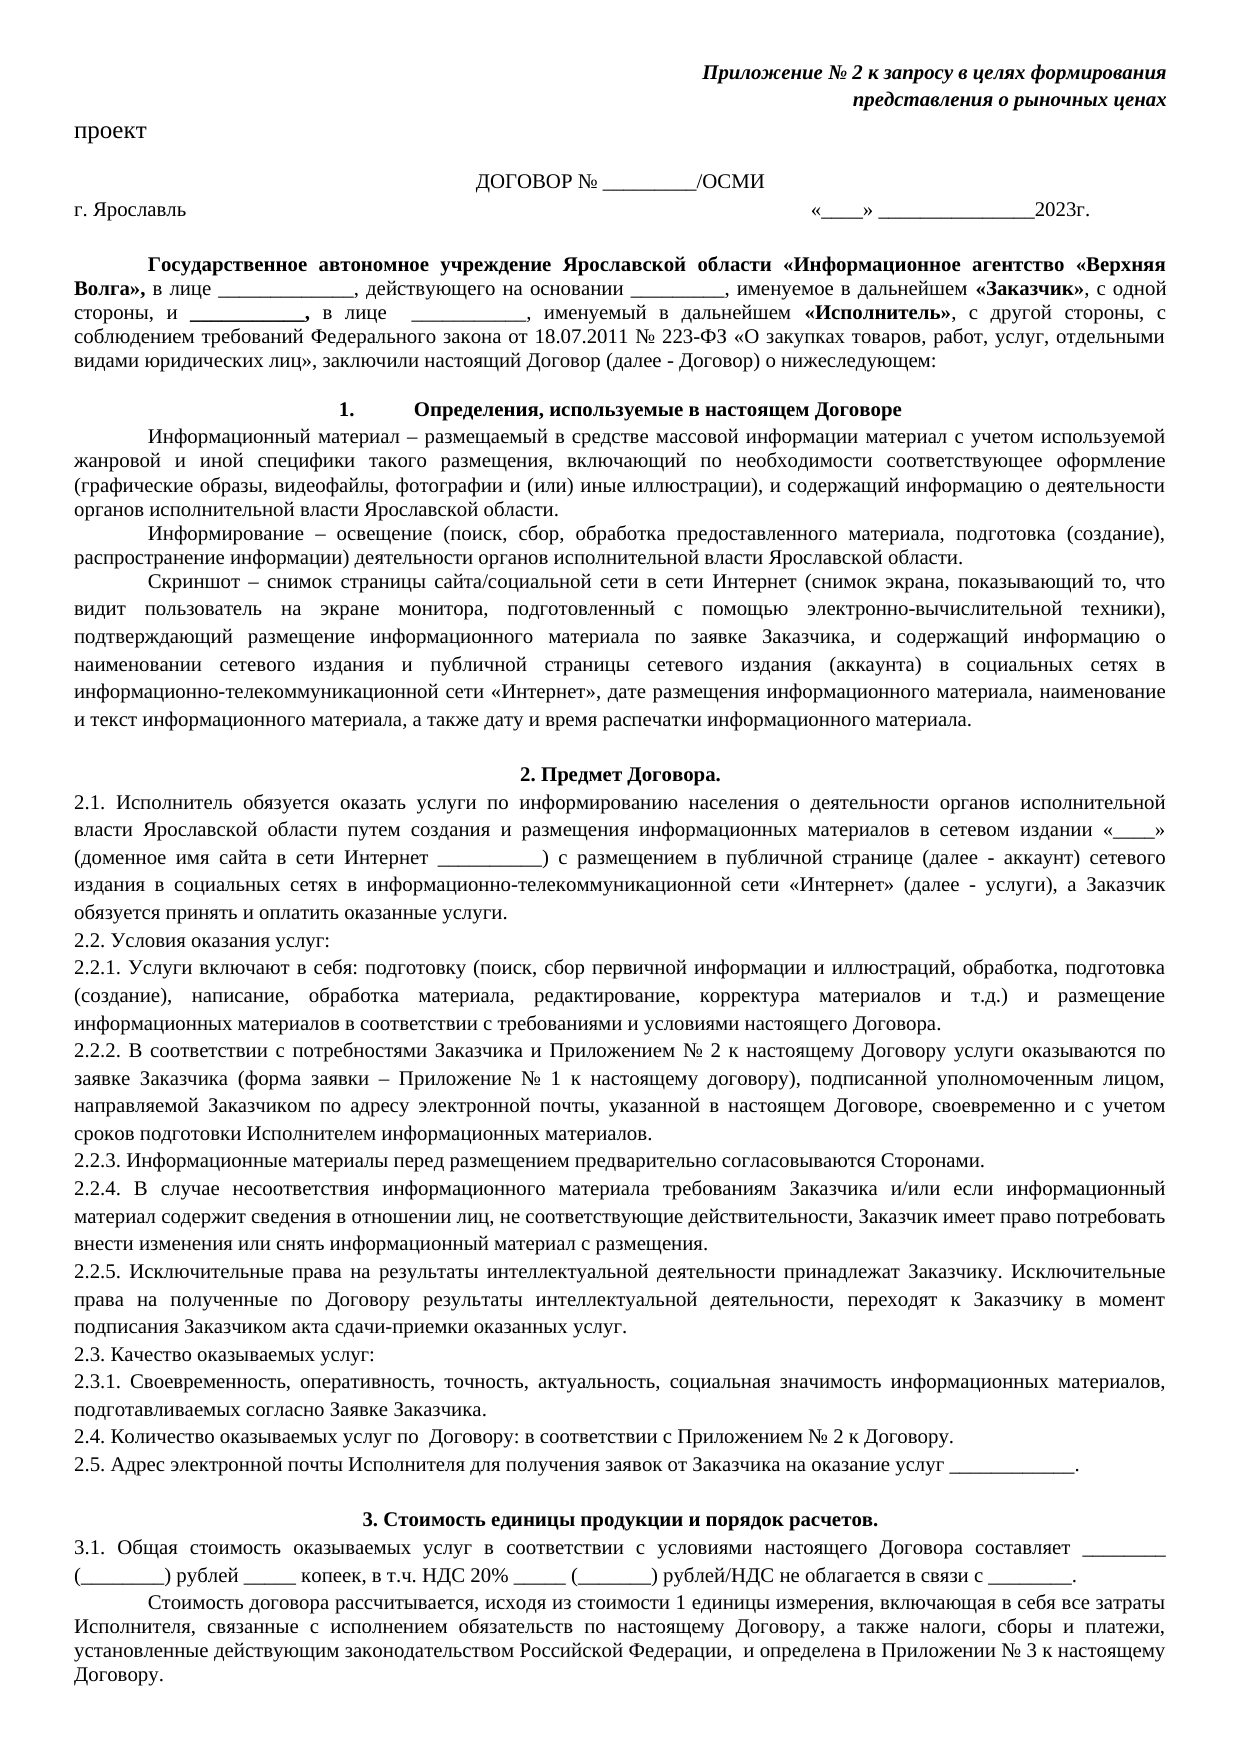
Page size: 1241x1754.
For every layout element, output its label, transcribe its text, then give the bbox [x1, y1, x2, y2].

text 2.2.3. Информационные материалы перед размещением предварительно согласовываются Сторонами. [74, 1148, 1167, 1172]
text Приложение № 2 к запросу в целях формирования [74, 60, 1167, 84]
text представления о рыночных ценах [74, 87, 1167, 111]
text 2. Предмет Договора. [74, 762, 1167, 786]
text г. Ярославль «____» _______________2023г. [74, 196, 1167, 221]
text 2.2.1. Услуги включают в себя: подготовку (поиск, сбор первичной информации и иллюстраций, обработка, подготовка (создание), написание, обработка материала, редактирование, корректура материалов и т.д.) и размещение информационных материалов в соответствии с требованиями и условиями настоящего Договора. [74, 955, 1167, 1034]
list Определения, используемые в настоящем Договоре [74, 397, 1167, 421]
text 3. Стоимость единицы продукции и порядок расчетов. [74, 1507, 1167, 1531]
text 2.2.4. В случае несоответствия информационного материала требованиям Заказчика и/или если информационный материал содержит сведения в отношении лиц, не соответствующие действительности, Заказчик имеет право потребовать внести изменения или снять информационный материал с размещения. [74, 1176, 1167, 1255]
text 2.2.2. В соответствии с потребностями Заказчика и Приложением № 2 к настоящему Договору услуги оказываются по заявке Заказчика (форма заявки – Приложение № 1 к настоящему договору), подписанной уполномоченным лицом, направляемой Заказчиком по адресу электронной почты, указанной в настоящем Договоре, своевременно и с учетом сроков подготовки Исполнителем информационных материалов. [74, 1038, 1167, 1145]
text 2.1. Исполнитель обязуется оказать услуги по информированию населения о деятельности органов исполнительной власти Ярославской области путем создания и размещения информационных материалов в сетевом издании «____» (доменное имя сайта в сети Интернет __________) с размещением в публичной странице (далее - аккаунт) сетевого издания в социальных сетях в информационно-телекоммуникационной сети «Интернет» (далее - услуги), а Заказчик обязуется принять и оплатить оказанные услуги. [74, 789, 1167, 924]
text проект [74, 115, 1167, 144]
text 2.4. Количество оказываемых услуг по Договору: в соответствии с Приложением № 2 к Договору. [74, 1424, 1167, 1448]
text Скриншот – снимок страницы сайта/социальной сети в сети Интернет (снимок экрана, показывающий то, что видит пользователь на экране монитора, подготовленный с помощью электронно-вычислительной техники), подтверждающий размещение информационного материала по заявке Заказчика, и содержащий информацию о наименовании сетевого издания и публичной страницы сетевого издания (аккаунта) в социальных сетях в информационно-телекоммуникационной сети «Интернет», дате размещения информационного материала, наименование и текст информационного материала, а также дату и время распечатки информационного материала. [74, 569, 1167, 731]
text Стоимость договора рассчитывается, исходя из стоимости 1 единицы измерения, включающая в себя все затраты Исполнителя, связанные с исполнением обязательств по настоящему Договору, а также налоги, сборы и платежи, установленные действующим законодательством Российской Федерации, и определена в Приложении № 3 к настоящему Договору. [74, 1590, 1167, 1686]
text ДОГОВОР № _________/ОСМИ [74, 169, 1167, 193]
text Государственное автономное учреждение Ярославской области «Информационное агентство «Верхняя Волга», в лице _____________, действующего на основании _________, именуемое в дальнейшем «Заказчик», с одной стороны, и ___________, в лице ___________, именуемый в дальнейшем «Исполнитель», с другой стороны, с соблюдением требований Федерального закона от 18.07.2011 № 223-ФЗ «О закупках товаров, работ, услуг, отдельными видами юридических лиц», заключили настоящий Договор (далее - Договор) о нижеследующем: [74, 252, 1167, 372]
text Информационный материал – размещаемый в средстве массовой информации материал с учетом используемой жанровой и иной специфики такого размещения, включающий по необходимости соответствующее оформление (графические образы, видеофайлы, фотографии и (или) иные иллюстрации), и содержащий информацию о деятельности органов исполнительной власти Ярославской области. [74, 424, 1167, 521]
text 2.2. Условия оказания услуг: [74, 928, 1167, 952]
text 2.2.5. Исключительные права на результаты интеллектуальной деятельности принадлежат Заказчику. Исключительные права на полученные по Договору результаты интеллектуальной деятельности, переходят к Заказчику в момент подписания Заказчиком акта сдачи-приемки оказанных услуг. [74, 1259, 1167, 1338]
text 3.1. Общая стоимость оказываемых услуг в соответствии с условиями настоящего Договора составляет ________ (________) рублей _____ копеек, в т.ч. НДС 20% _____ (_______) рублей/НДС не облагается в связи с ________. [74, 1535, 1167, 1587]
text 2.3. Качество оказываемых услуг: [74, 1342, 1167, 1366]
text Информирование – освещение (поиск, сбор, обработка предоставленного материала, подготовка (создание), распространение информации) деятельности органов исполнительной власти Ярославской области. [74, 521, 1167, 569]
text 2.5. Адрес электронной почты Исполнителя для получения заявок от Заказчика на оказание услуг ____________. [74, 1452, 1167, 1476]
text 2.3.1. Своевременность, оперативность, точность, актуальность, социальная значимость информационных материалов, подготавливаемых согласно Заявке Заказчика. [74, 1369, 1167, 1421]
